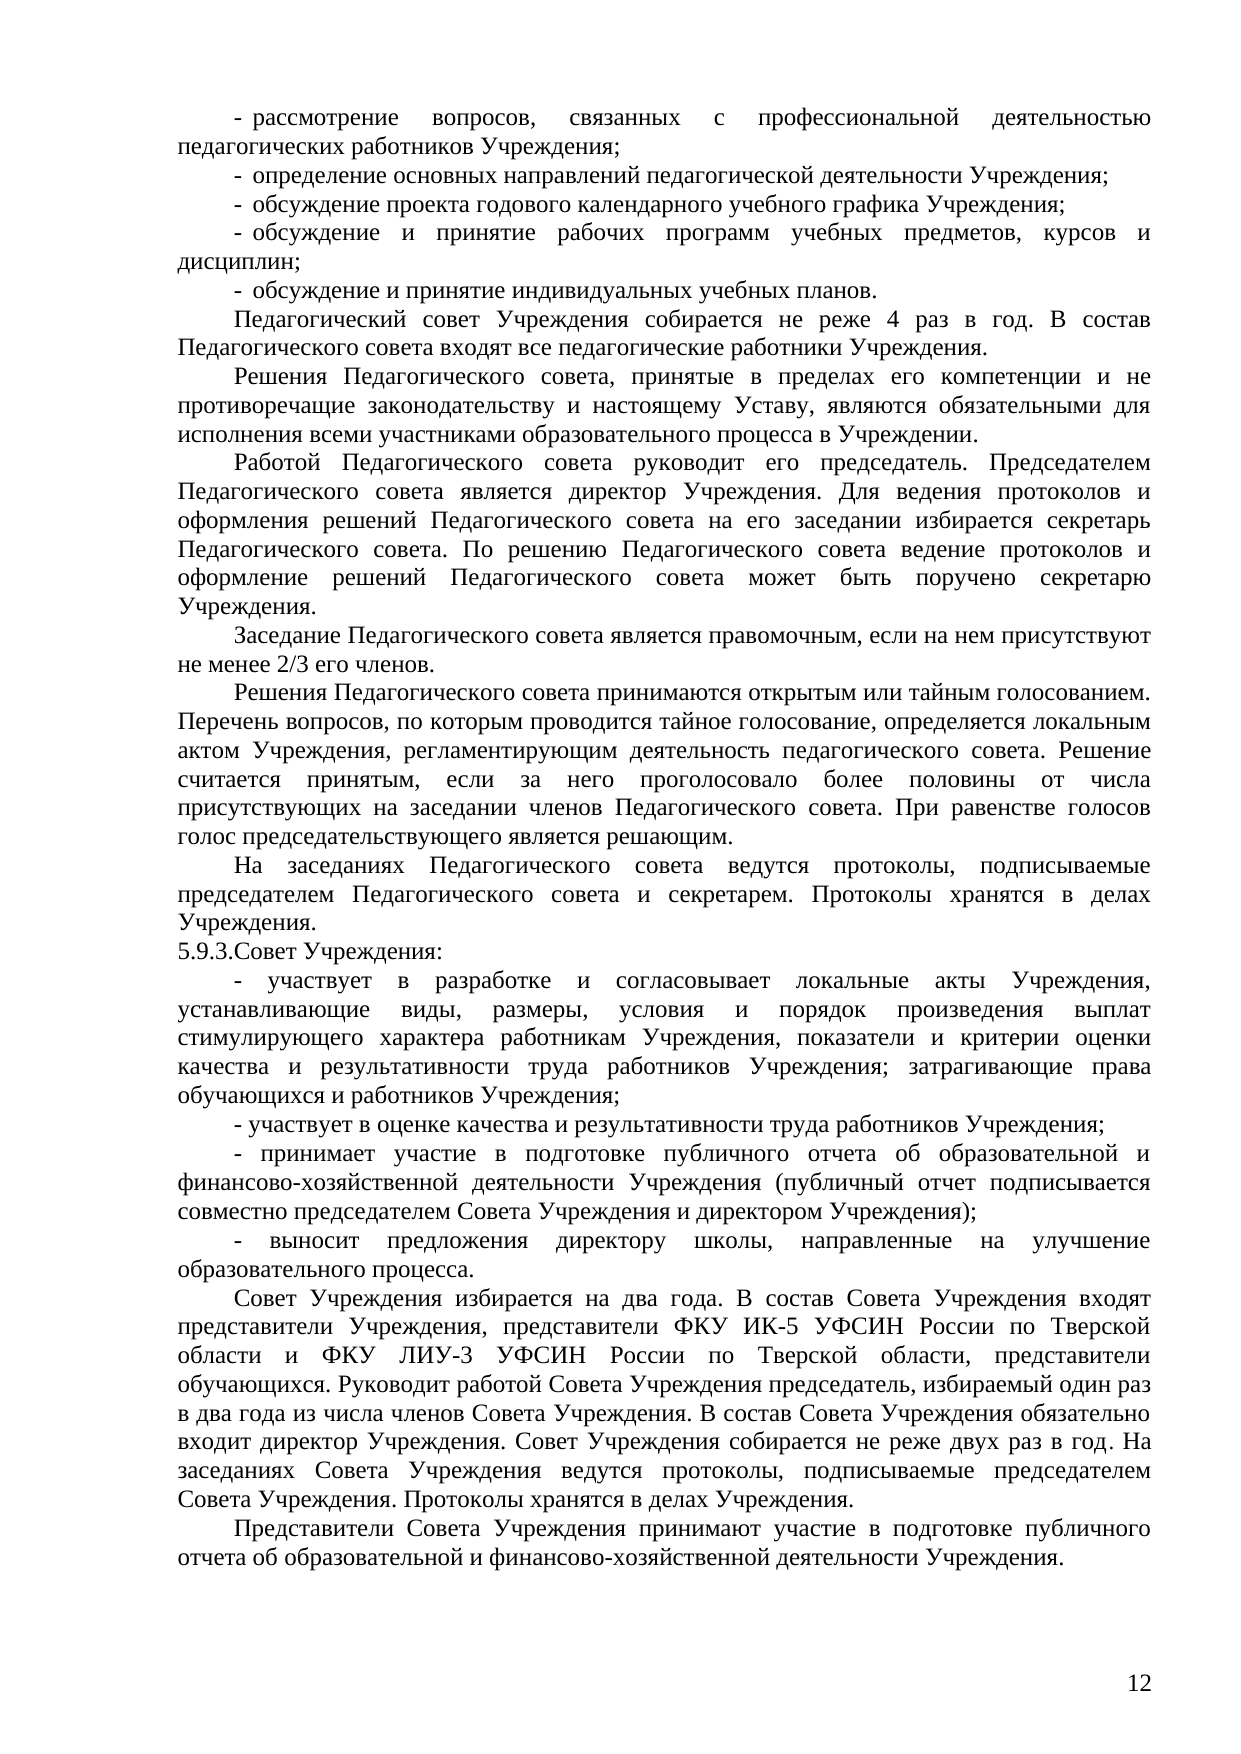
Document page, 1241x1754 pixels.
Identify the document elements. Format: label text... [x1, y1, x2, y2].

text Заседание Педагогического совета является правомочным, если на нем присутствуют не менее 2/3 его членов. [177, 620, 1152, 677]
text - участвует в разработке и согласовывает локальные акты Учреждения, устанавливающие виды, размеры, условия и порядок произведения выплат стимулирующего характера работникам Учреждения, показатели и критерии оценки качества и результативности труда работников Учреждения; затрагивающие права обучающихся и работников Учреждения; [177, 965, 1152, 1109]
text - принимает участие в подготовке публичного отчета об образовательной и финансово-хозяйственной деятельности Учреждения (публичный отчет подписывается совместно председателем Совета Учреждения и директором Учреждения); [177, 1138, 1151, 1224]
list определение основных направлений педагогической деятельности Учреждения; [177, 160, 1152, 189]
text Совет Учреждения избирается на два года. В состав Совета Учреждения входят представители Учреждения, представители ФКУ ИК-5 УФСИН России по Тверской области и ФКУ ЛИУ-3 УФСИН России по Тверской области, представители обучающихся. Руководит работой Совета Учреждения председатель, избираемый один раз в два года из числа членов Совета Учреждения. В состав Совета Учреждения обязательно входит директор Учреждения. Совет Учреждения собирается не реже двух раз в год. На заседаниях Совета Учреждения ведутся протоколы, подписываемые председателем Совета Учреждения. Протоколы хранятся в делах Учреждения. [177, 1283, 1152, 1513]
text - участвует в оценке качества и результативности труда работников Учреждения; [177, 1109, 1152, 1137]
text Решения Педагогического совета, принятые в пределах его компетенции и не противоречащие законодательству и настоящему Уставу, являются обязательными для исполнения всеми участниками образовательного процесса в Учреждении. [177, 361, 1152, 447]
text - выносит предложения директору школы, направленные на улучшение образовательного процесса. [177, 1225, 1151, 1283]
text 5.9.3.Совет Учреждения: [177, 936, 1152, 965]
text Решения Педагогического совета принимаются открытым или тайным голосованием. Перечень вопросов, по которым проводится тайное голосование, определяется локальным актом Учреждения, регламентирующим деятельность педагогического совета. Решение считается принятым, если за него проголосовало более половины от числа присутствующих на заседании членов Педагогического совета. При равенстве голосов голос председательствующего является решающим. [177, 677, 1152, 850]
text На заседаниях Педагогического совета ведутся протоколы, подписываемые председателем Педагогического совета и секретарем. Протоколы хранятся в делах Учреждения. [177, 850, 1152, 936]
text Работой Педагогического совета руководит его председатель. Председателем Педагогического совета является директор Учреждения. Для ведения протоколов и оформления решений Педагогического совета на его заседании избирается секретарь Педагогического совета. По решению Педагогического совета ведение протоколов и оформление решений Педагогического совета может быть поручено секретарю Учреждения. [177, 447, 1152, 620]
text Представители Совета Учреждения принимают участие в подготовке публичного отчета об образовательной и финансово-хозяйственной деятельности Учреждения. [177, 1513, 1151, 1571]
list рассмотрение вопросов, связанных с профессиональной деятельностью педагогических работников Учреждения; [177, 102, 1152, 160]
list обсуждение и принятие индивидуальных учебных планов. [177, 275, 1152, 304]
list обсуждение проекта годового календарного учебного графика Учреждения; [177, 189, 1152, 217]
list обсуждение и принятие рабочих программ учебных предметов, курсов и дисциплин; [177, 217, 1152, 275]
text Педагогический совет Учреждения собирается не реже 4 раз в год. В состав Педагогического совета входят все педагогические работники Учреждения. [177, 304, 1152, 361]
